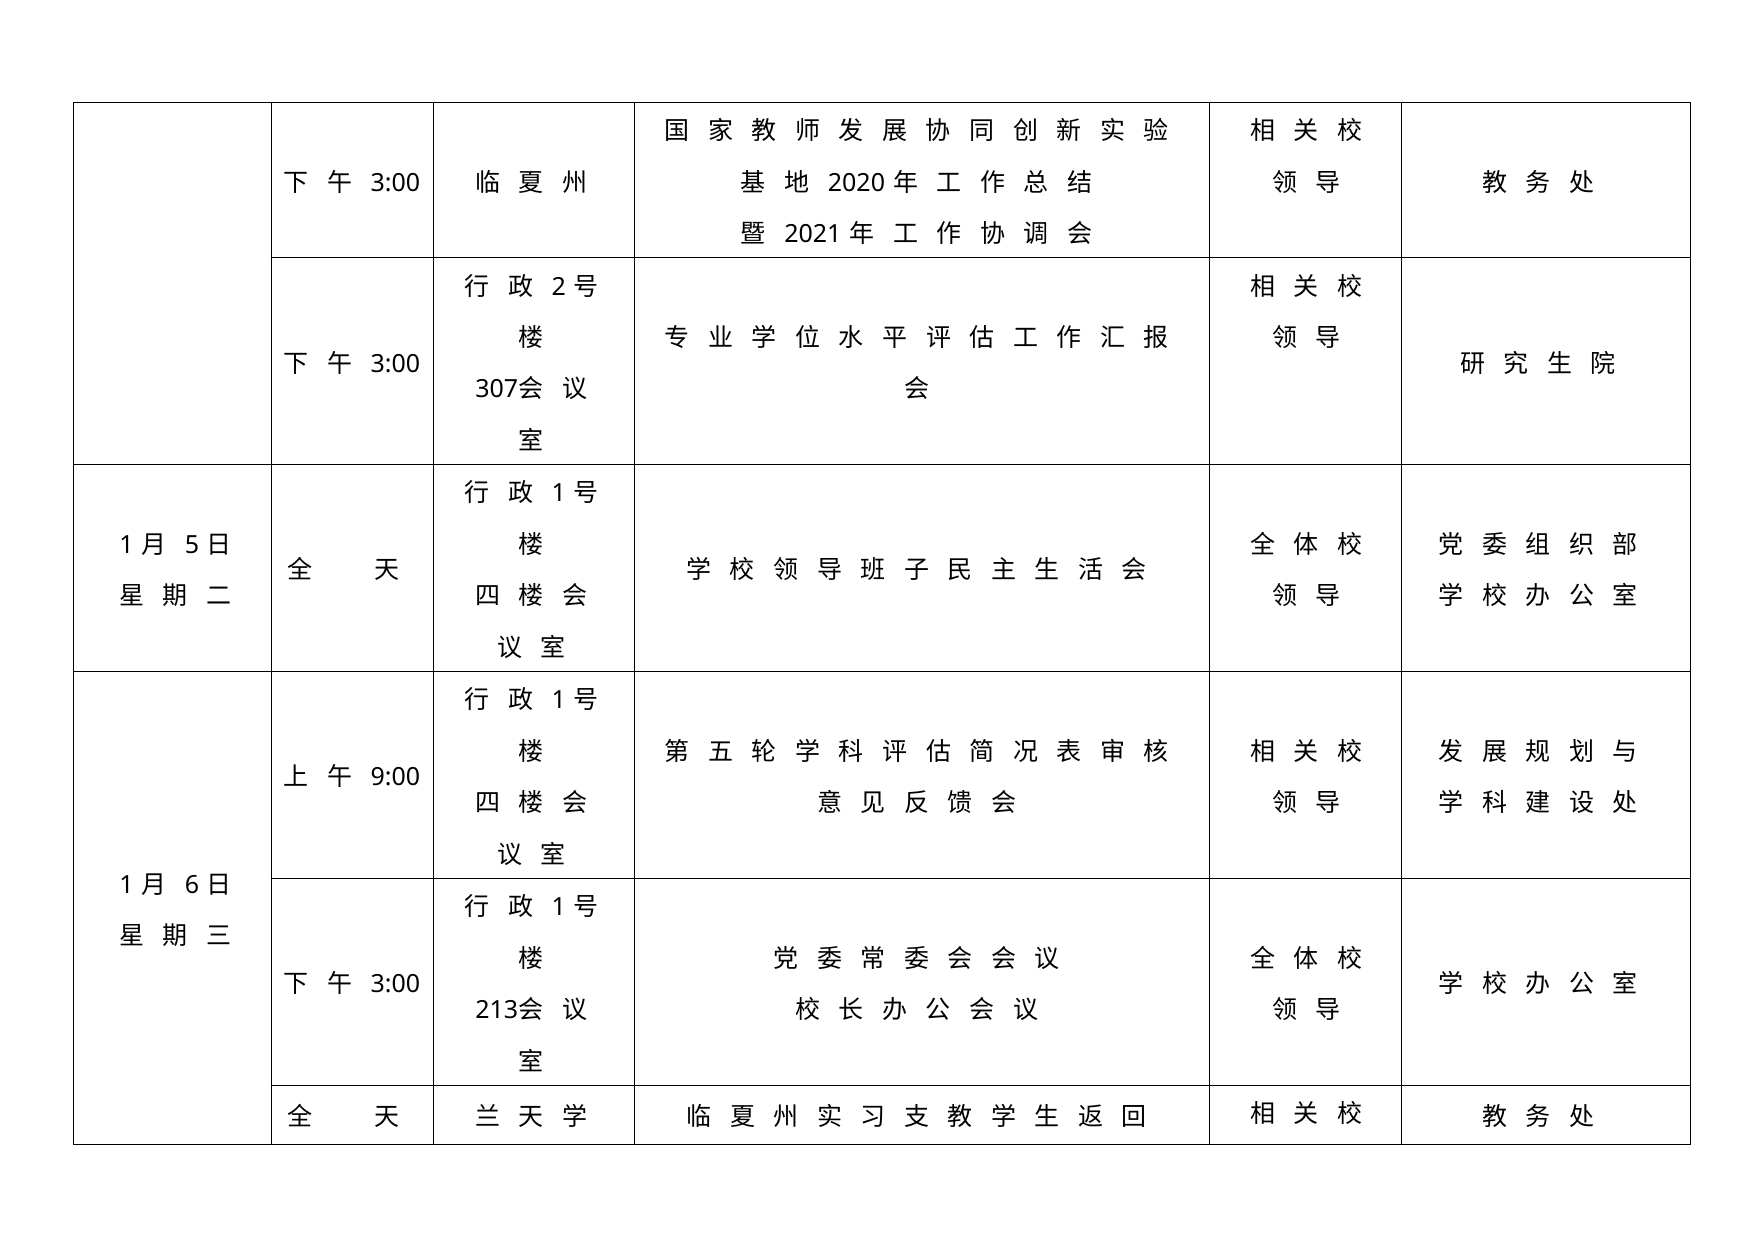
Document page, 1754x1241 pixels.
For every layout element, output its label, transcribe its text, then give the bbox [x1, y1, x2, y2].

table_cell 1月6日 星期三 [74, 672, 271, 1144]
table_cell 全体校领导 [1210, 465, 1401, 671]
table_cell 全体校领导 [1210, 879, 1401, 1085]
table_cell 行政2号楼 307会议室 [434, 258, 634, 464]
table_cell 相关校领导 [1210, 1086, 1401, 1144]
table_cell 1月5日 星期二 [74, 465, 271, 671]
table_cell 学校领导班子民主生活会 [635, 465, 1209, 671]
table_cell 相关校领导 [1210, 672, 1401, 878]
table_cell 相关校领导 [1210, 103, 1401, 257]
table_cell 临夏州实习支教学生返回 [635, 1086, 1209, 1144]
table_cell 发展规划与 学科建设处 [1402, 672, 1690, 878]
table_cell 行政1号楼 213会议室 [434, 879, 634, 1085]
table_cell 上午9:00 [272, 672, 433, 878]
table_cell 下午3:00 [272, 879, 433, 1085]
table_cell 国家教师发展协同创新实验基地2020年工作总结 暨2021年工作协调会 [635, 103, 1209, 257]
table_cell 全 天 [272, 465, 433, 671]
table_cell 兰天学生公寓 [434, 1086, 634, 1144]
table_cell 第五轮学科评估简况表审核意见反馈会 [635, 672, 1209, 878]
table_cell 教务处 [1402, 103, 1690, 257]
table_cell 党委组织部 学校办公室 [1402, 465, 1690, 671]
table_cell 相关校领导 [1210, 258, 1401, 464]
table_cell 学校办公室 [1402, 879, 1690, 1085]
table_cell 全 天 [272, 1086, 433, 1144]
table_cell 研究生院 [1402, 258, 1690, 464]
table_cell 下午3:00 [272, 103, 433, 257]
table_cell 行政1号楼 四楼会议室 [434, 465, 634, 671]
table_cell 行政1号楼 四楼会议室 [434, 672, 634, 878]
table_cell 教务处 相关学院 [1402, 1086, 1690, 1144]
table_cell 下午3:00 [272, 258, 433, 464]
table_cell 临夏州 [434, 103, 634, 257]
table_cell 党委常委会会议 校长办公会议 [635, 879, 1209, 1085]
table_cell 专业学位水平评估工作汇报会 [635, 258, 1209, 464]
